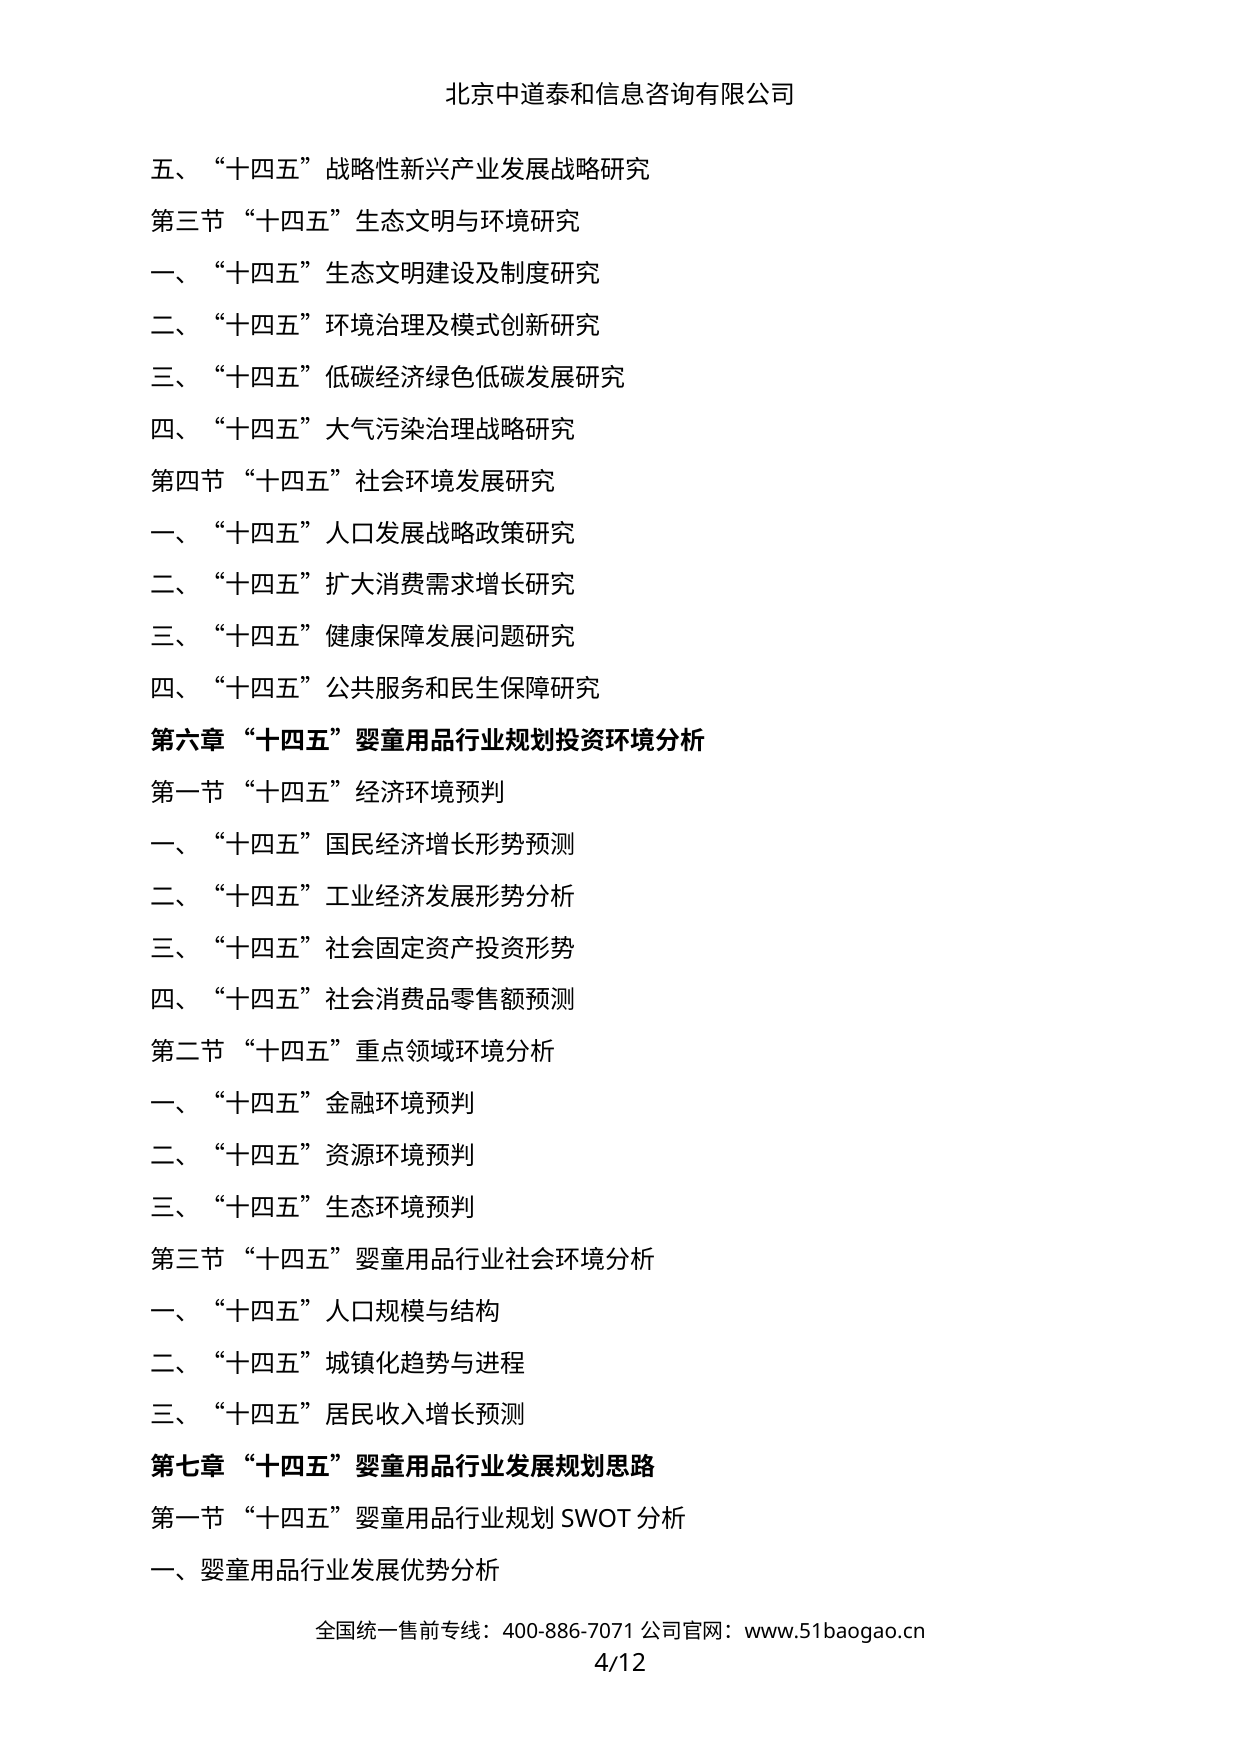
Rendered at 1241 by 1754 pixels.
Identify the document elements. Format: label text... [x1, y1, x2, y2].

text 四、“十四五”大气污染治理战略研究 [150, 409, 1090, 446]
text 一、“十四五”人口规模与结构 [150, 1291, 1090, 1327]
text 一、“十四五”国民经济增长形势预测 [150, 824, 1090, 861]
text 一、“十四五”金融环境预判 [150, 1084, 1090, 1120]
text 第三节 “十四五”婴童用品行业社会环境分析 [150, 1239, 1090, 1276]
text 第六章 “十四五”婴童用品行业规划投资环境分析 [150, 721, 1090, 757]
text 第四节 “十四五”社会环境发展研究 [150, 461, 1090, 497]
text 第一节 “十四五”经济环境预判 [150, 772, 1090, 809]
text 二、“十四五”资源环境预判 [150, 1136, 1090, 1172]
text 三、“十四五”社会固定资产投资形势 [150, 928, 1090, 964]
text 三、“十四五”生态环境预判 [150, 1187, 1090, 1224]
text 四、“十四五”公共服务和民生保障研究 [150, 669, 1090, 705]
text 四、“十四五”社会消费品零售额预测 [150, 980, 1090, 1016]
text 第七章 “十四五”婴童用品行业发展规划思路 [150, 1447, 1090, 1483]
text 二、“十四五”城镇化趋势与进程 [150, 1343, 1090, 1379]
text 第一节 “十四五”婴童用品行业规划SWOT分析 [150, 1499, 1090, 1535]
text 第三节 “十四五”生态文明与环境研究 [150, 202, 1090, 238]
text 三、“十四五”低碳经济绿色低碳发展研究 [150, 357, 1090, 394]
text 三、“十四五”居民收入增长预测 [150, 1395, 1090, 1431]
text 二、“十四五”扩大消费需求增长研究 [150, 565, 1090, 601]
text 三、“十四五”健康保障发展问题研究 [150, 617, 1090, 653]
text 第二节 “十四五”重点领域环境分析 [150, 1032, 1090, 1068]
text 五、“十四五”战略性新兴产业发展战略研究 [150, 150, 1090, 186]
text 一、“十四五”生态文明建设及制度研究 [150, 254, 1090, 290]
text 一、婴童用品行业发展优势分析 [150, 1551, 1090, 1587]
text 一、“十四五”人口发展战略政策研究 [150, 513, 1090, 549]
text 二、“十四五”环境治理及模式创新研究 [150, 306, 1090, 342]
text 二、“十四五”工业经济发展形势分析 [150, 876, 1090, 912]
